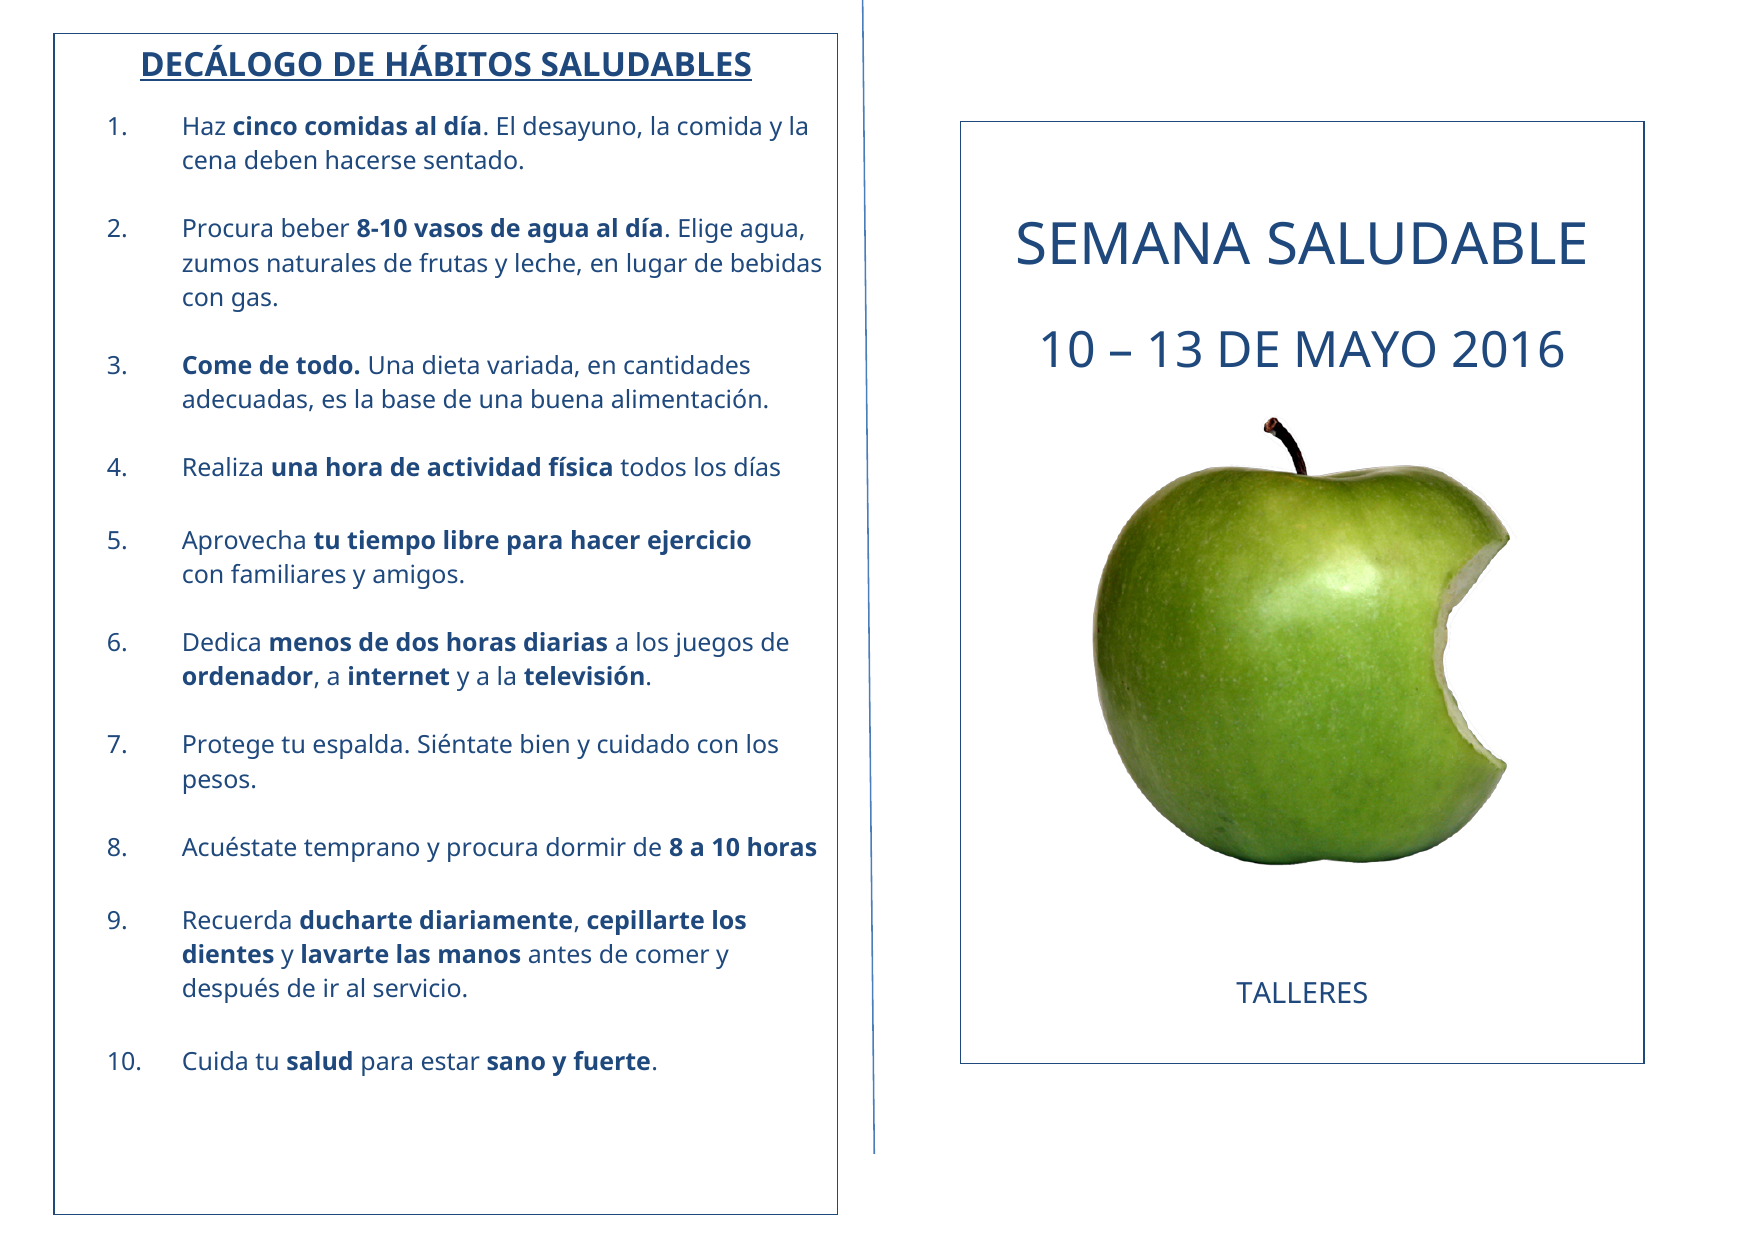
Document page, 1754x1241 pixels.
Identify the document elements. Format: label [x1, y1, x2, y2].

picture [1083, 413, 1521, 881]
